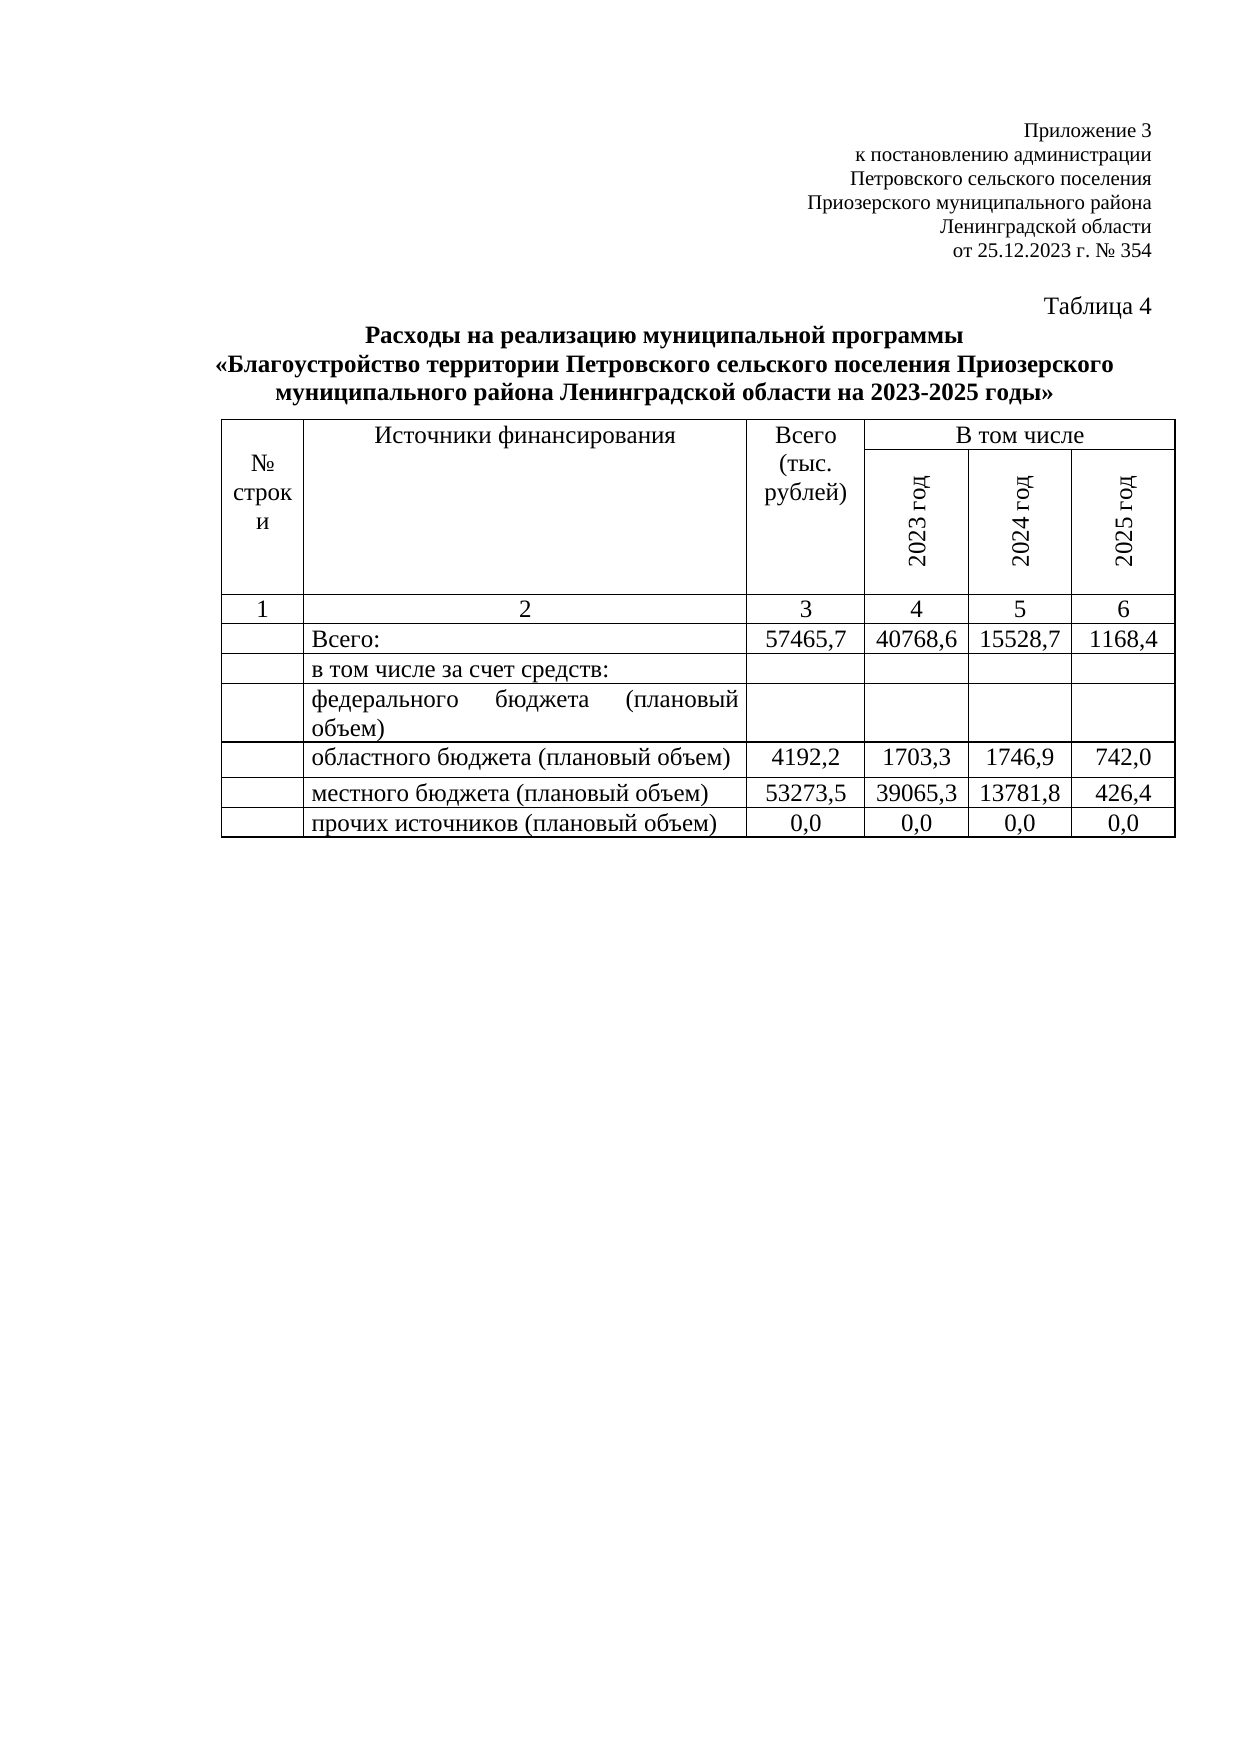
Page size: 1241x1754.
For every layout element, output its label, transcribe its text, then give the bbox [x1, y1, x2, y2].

table_cell 1746,9 [969, 743, 1071, 777]
table_cell 2 [304, 595, 746, 623]
table_cell 13781,8 [969, 778, 1071, 807]
table_cell [222, 778, 303, 807]
table_cell [222, 743, 303, 777]
table_cell [747, 684, 864, 741]
text Приозерского муниципального района [177, 190, 1152, 214]
table_cell 742,0 [1072, 743, 1174, 777]
text Ленинградской области [177, 214, 1152, 238]
table_cell [1072, 684, 1174, 741]
table_cell [969, 684, 1071, 741]
table_cell 0,0 [1072, 808, 1174, 836]
table_cell 5 [969, 595, 1071, 623]
table_cell 0,0 [747, 808, 864, 836]
table_cell 1168,4 [1072, 624, 1174, 653]
table_cell областного бюджета (плановый объем) [304, 743, 746, 777]
table_cell 15528,7 [969, 624, 1071, 653]
table_cell 1 [222, 595, 303, 623]
table_cell 2025 год [1072, 450, 1174, 593]
table_cell 53273,5 [747, 778, 864, 807]
text Расходы на реализацию муниципальной программы [177, 320, 1152, 349]
text Таблица 4 [177, 291, 1152, 320]
text к постановлению администрации [177, 142, 1152, 166]
text Приложение 3 [177, 118, 1152, 142]
table_cell прочих источников (плановый объем) [304, 808, 746, 836]
table_cell 4192,2 [747, 743, 864, 777]
table_cell 39065,3 [865, 778, 968, 807]
text от 25.12.2023 г. № 354 [177, 238, 1152, 262]
table_cell в том числе за счет средств: [304, 654, 746, 683]
table_cell 6 [1072, 595, 1174, 623]
table_cell [865, 654, 968, 683]
table_header Всего (тыс. рублей) [747, 420, 864, 593]
table_cell [969, 654, 1071, 683]
table_cell 0,0 [969, 808, 1071, 836]
table_cell [222, 808, 303, 836]
table_cell Всего: [304, 624, 746, 653]
table_cell [865, 684, 968, 741]
table_cell [747, 654, 864, 683]
table_cell 1703,3 [865, 743, 968, 777]
table_cell 40768,6 [865, 624, 968, 653]
text «Благоустройство территории Петровского сельского поселения Приозерского муниципального района Ленинградской области на 2023-2025 годы» [177, 349, 1152, 406]
table_cell [222, 654, 303, 683]
table_cell [222, 684, 303, 741]
table_cell федерального бюджета (плановый объем) [304, 684, 746, 741]
text Петровского сельского поселения [177, 166, 1152, 190]
table_header Источники финансирования [304, 420, 746, 593]
table_cell 426,4 [1072, 778, 1174, 807]
table_cell [1072, 654, 1174, 683]
table_cell 4 [865, 595, 968, 623]
table_cell местного бюджета (плановый объем) [304, 778, 746, 807]
table_header В том числе [865, 420, 1174, 448]
table_cell 0,0 [865, 808, 968, 836]
table_cell 3 [747, 595, 864, 623]
table_cell 2024 год [969, 450, 1071, 593]
table_cell 57465,7 [747, 624, 864, 653]
table_cell 2023 год [865, 450, 968, 593]
table_header № строки [222, 420, 303, 593]
table_cell [222, 624, 303, 653]
